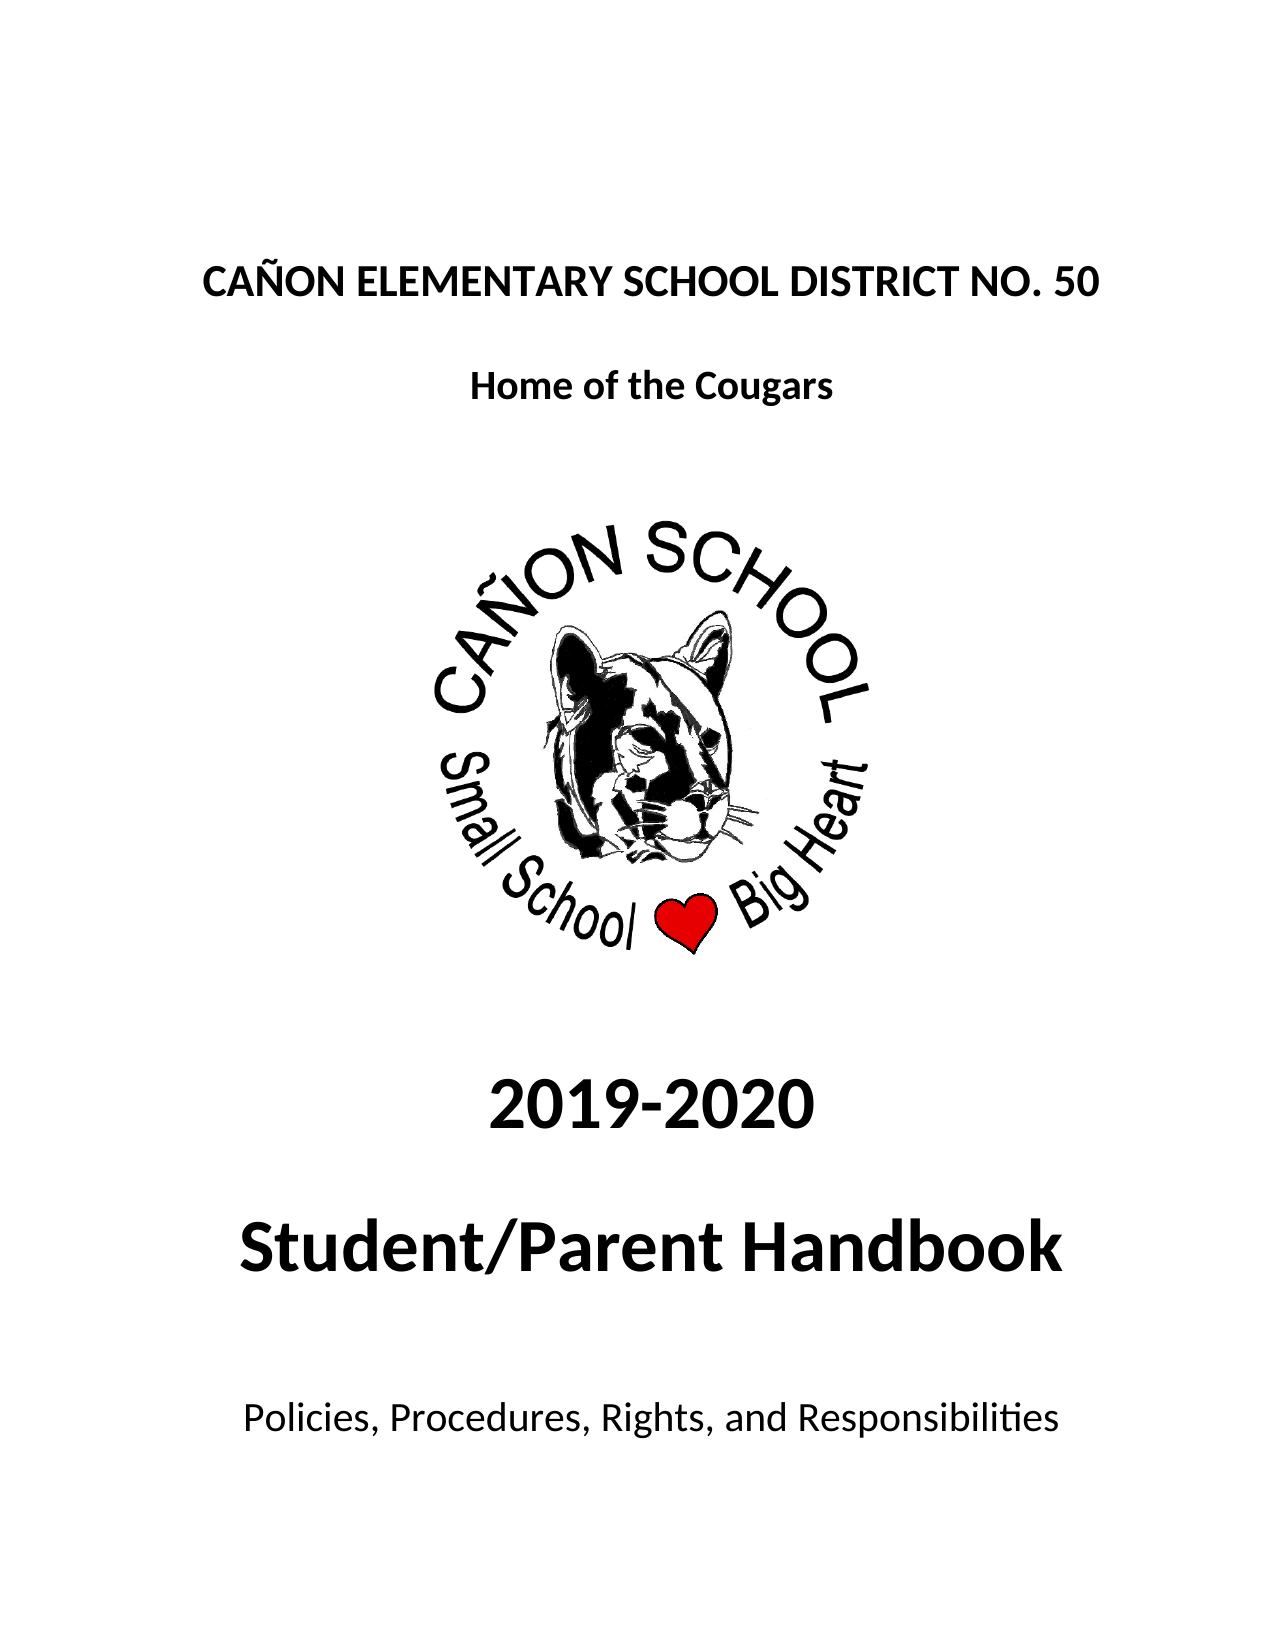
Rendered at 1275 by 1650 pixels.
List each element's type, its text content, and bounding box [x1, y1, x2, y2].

text Student/Parent Handbook [75, 1198, 1228, 1290]
text Policies, Procedures, Rights, and Responsibilities [75, 1391, 1228, 1442]
text Home of the Cougars [75, 359, 1228, 410]
picture [417, 508, 886, 965]
text 2019-2020 [75, 1056, 1228, 1147]
text CAÑON ELEMENTARY SCHOOL DISTRICT NO. 50 [75, 252, 1228, 308]
